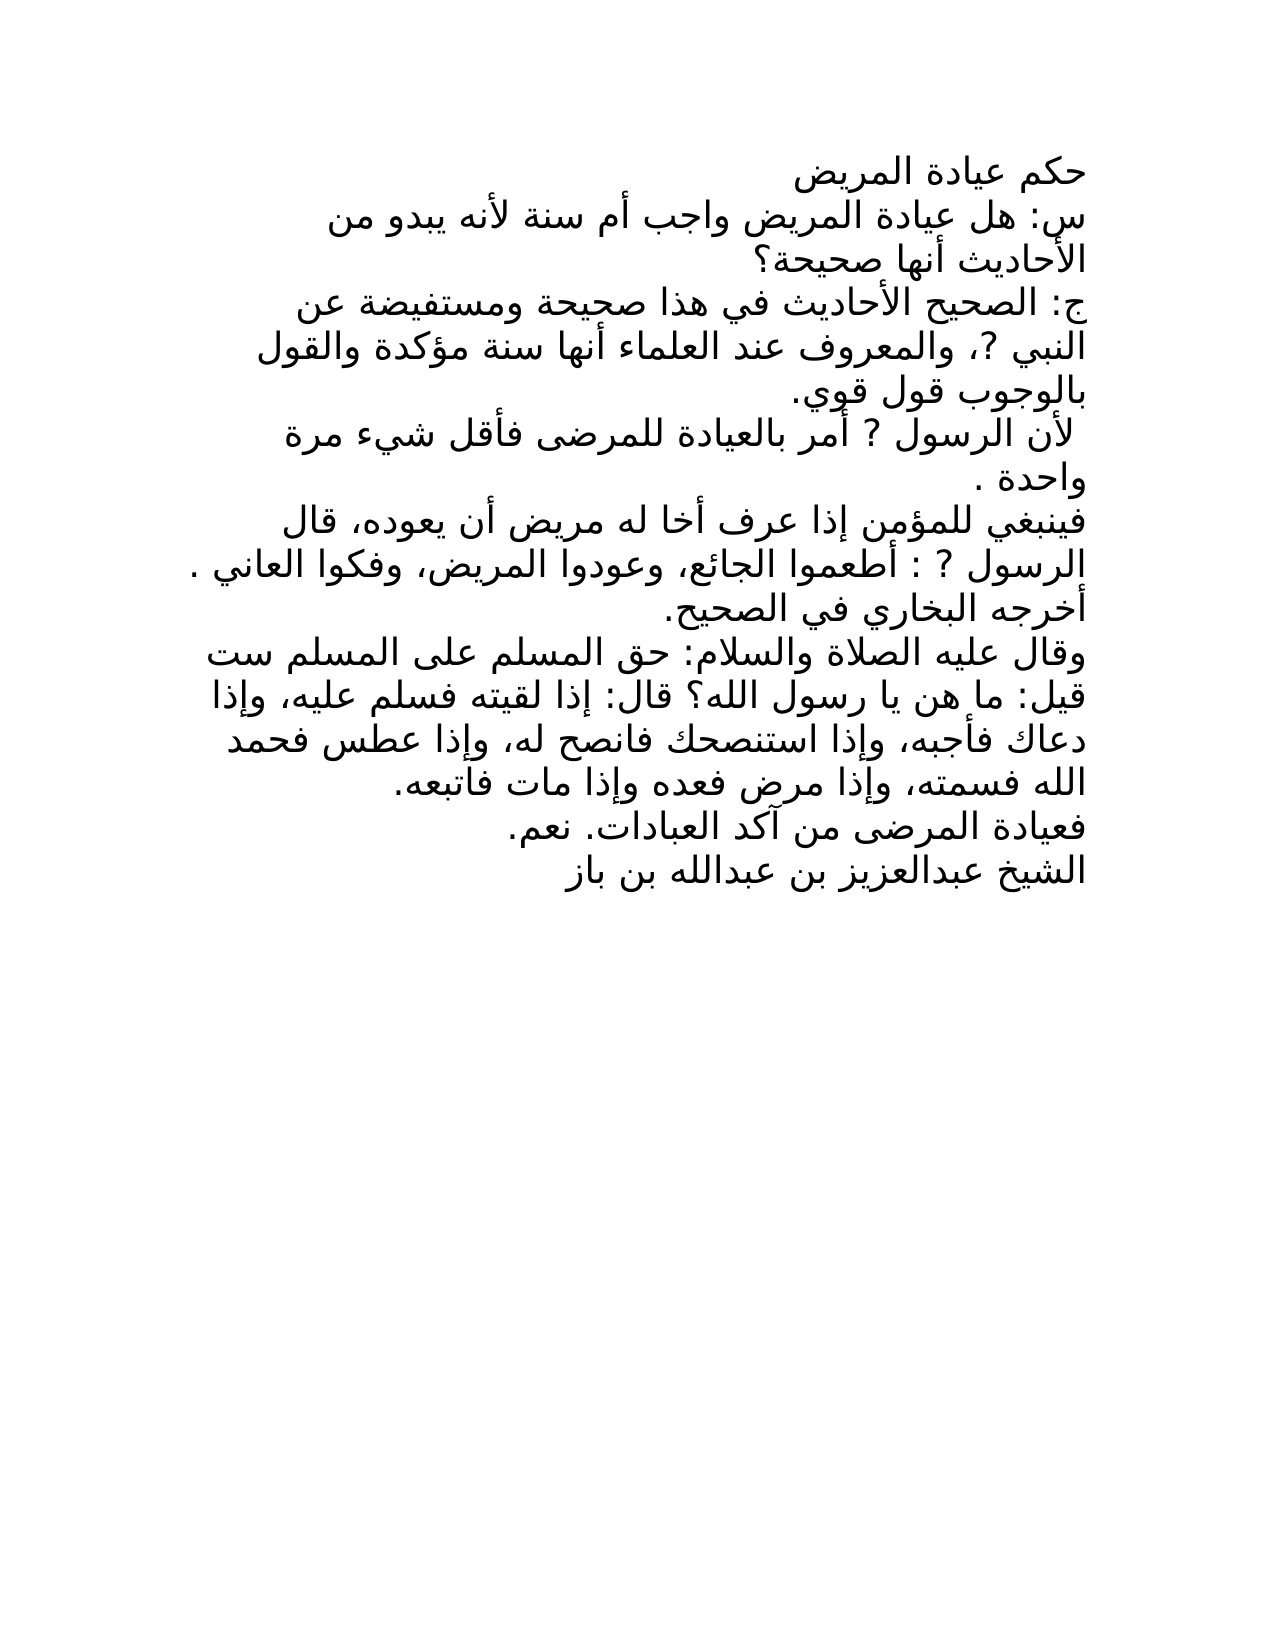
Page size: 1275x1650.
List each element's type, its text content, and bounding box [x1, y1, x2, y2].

text فعيادة المرضى من آكد العبادات. نعم. [187, 805, 1087, 848]
text حكم عيادة المريض [187, 150, 1087, 194]
text وقال عليه الصلاة والسلام: حق المسلم على المسلم ست قيل: ما هن يا رسول الله؟ قال: إذا لقيته فسلم عليه، وإذا دعاك فأجبه، وإذا استنصحك فانصح له، وإذا عطس فحمد الله فسمته، وإذا مرض فعده وإذا مات فاتبعه. [187, 630, 1087, 805]
text فينبغي للمؤمن إذا عرف أخا له مريض أن يعوده، قال الرسول ? : أطعموا الجائع، وعودوا المريض، وفكوا العاني . أخرجه البخاري في الصحيح. [187, 499, 1087, 630]
text الشيخ عبدالعزيز بن عبدالله بن باز [187, 848, 1087, 892]
text لأن الرسول ? أمر بالعيادة للمرضى فأقل شيء مرة واحدة . [187, 412, 1087, 499]
text ج: الصحيح الأحاديث في هذا صحيحة ومستفيضة عن النبي ?، والمعروف عند العلماء أنها سنة مؤكدة والقول بالوجوب قول قوي. [187, 281, 1087, 412]
text س: هل عيادة المريض واجب أم سنة لأنه يبدو من الأحاديث أنها صحيحة؟ [187, 194, 1087, 281]
